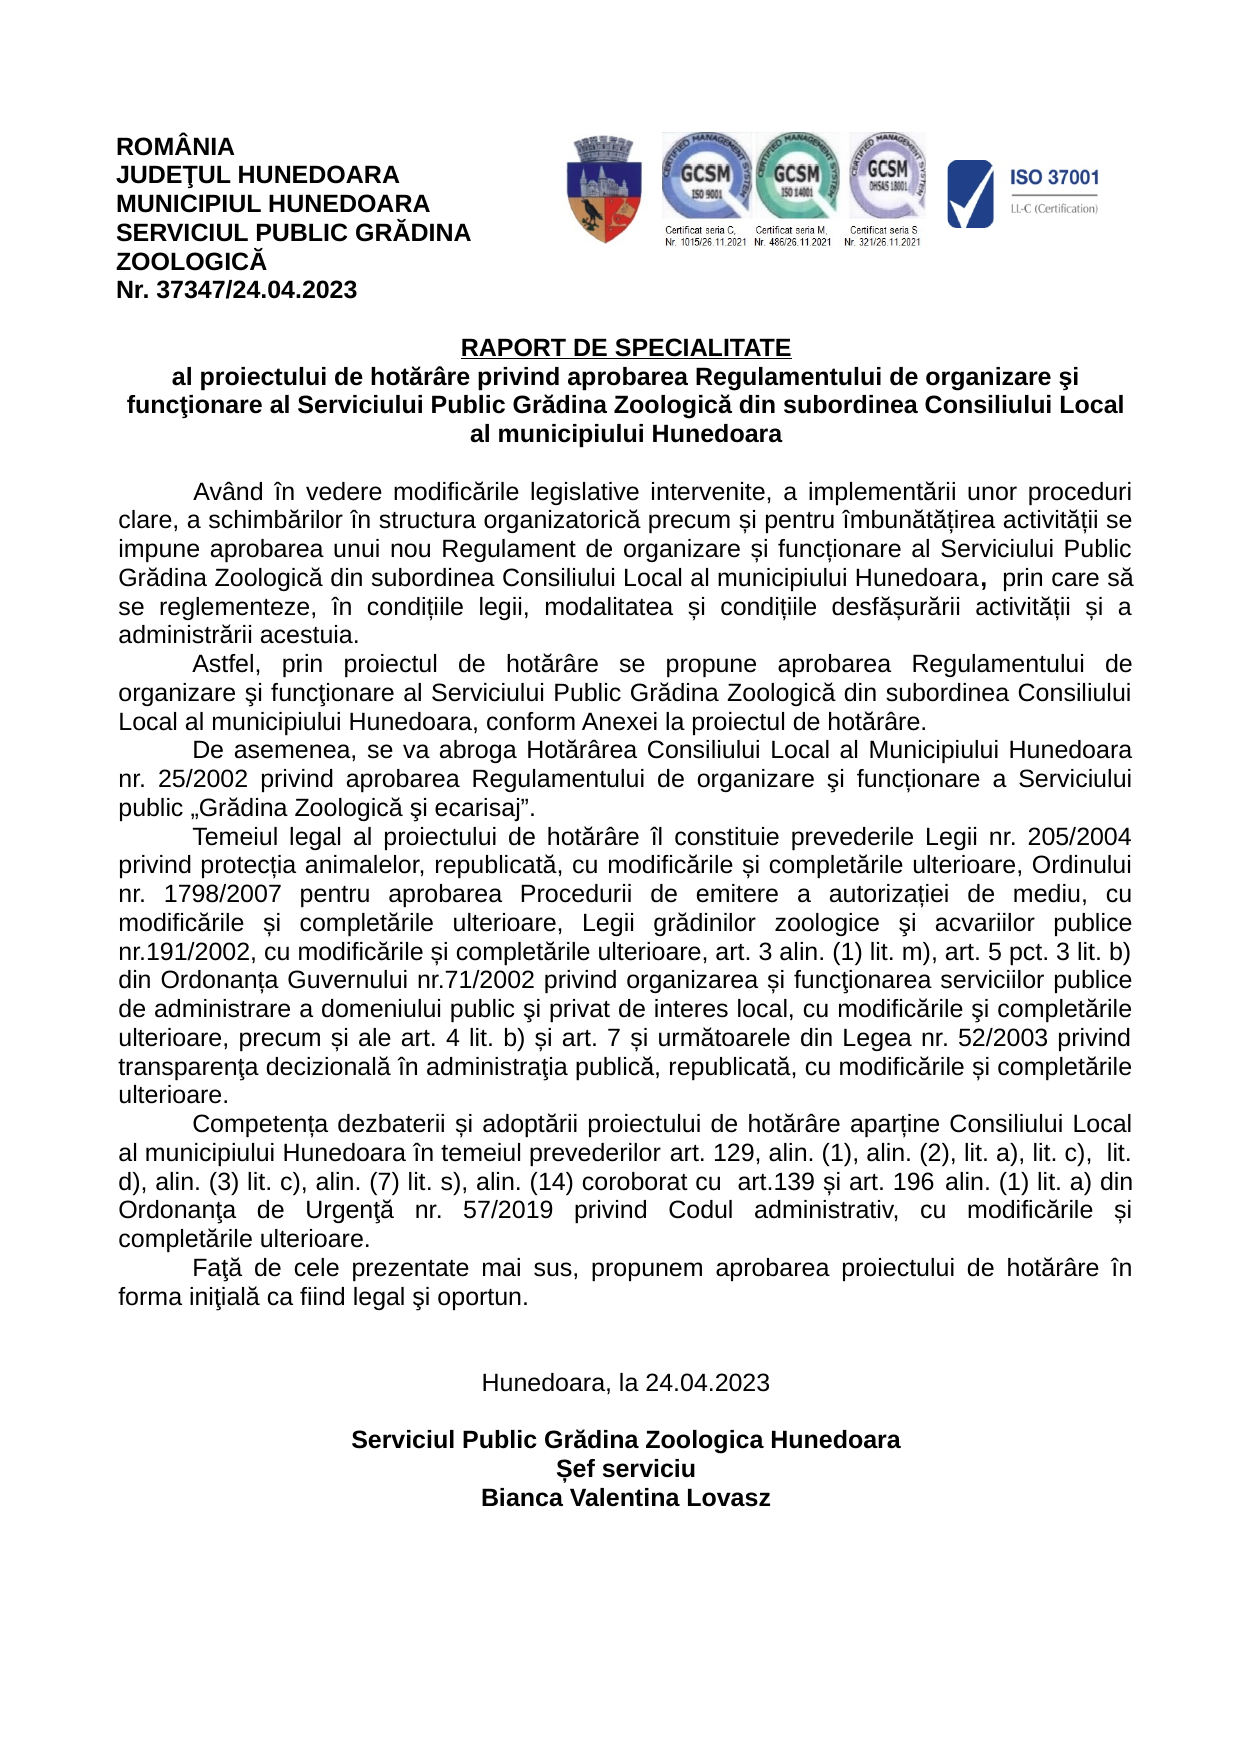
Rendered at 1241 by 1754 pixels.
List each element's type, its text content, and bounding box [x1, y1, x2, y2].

table_header [551, 132, 1147, 304]
text Șef serviciu [118, 1454, 1134, 1483]
text RAPORT DE SPECIALITATE [118, 333, 1134, 362]
picture [662, 131, 928, 248]
text Astfel, prin proiectul de hotărâre se propune aprobarea Regulamentului de organizare şi funcţionare al Serviciului Public Grădina Zoologică din subordinea Consiliului Local al municipiului Hunedoara, conform Anexei la proiectul de hotărâre. [118, 649, 1134, 736]
text al proiectului de hotărâre privind aprobarea Regulamentului de organizare şi funcţionare al Serviciului Public Grădina Zoologică din subordinea Consiliului Local al municipiului Hunedoara [118, 362, 1134, 448]
text Bianca Valentina Lovasz [118, 1483, 1134, 1512]
text Serviciul Public Grădina Zoologica Hunedoara [118, 1426, 1134, 1454]
text Faţă de cele prezentate mai sus, propunem aprobarea proiectului de hotărâre în forma iniţială ca fiind legal şi oportun. [118, 1253, 1134, 1311]
text Având în vedere modificările legislative intervenite, a implementării unor proceduri clare, a schimbărilor în structura organizatorică precum și pentru îmbunătățirea activității se impune aprobarea unui nou Regulament de organizare și funcționare al Serviciului Public Grădina Zoologică din subordinea Consiliului Local al municipiului Hunedoara, prin care să se reglementeze, în condițiile legii, modalitatea și condițiile desfășurării activității și a administrării acestuia. [118, 477, 1134, 649]
picture [562, 133, 649, 248]
text Competența dezbaterii și adoptării proiectului de hotărâre aparține Consiliului Local al municipiului Hunedoara în temeiul prevederilor art. 129, alin. (1), alin. (2), lit. a), lit. c), lit. d), alin. (3) lit. c), alin. (7) lit. s), alin. (14) coroborat cu art.139 și art. 196 alin. (1) lit. a) din Ordonanţa de Urgenţă nr. 57/2019 privind Codul administrativ, cu modificările și completările ulterioare. [118, 1109, 1134, 1253]
text Hunedoara, la 24.04.2023 [118, 1368, 1134, 1397]
text Temeiul legal al proiectului de hotărâre îl constituie prevederile Legii nr. 205/2004 privind protecția animalelor, republicată, cu modificările și completările ulterioare, Ordinului nr. 1798/2007 pentru aprobarea Procedurii de emitere a autorizației de mediu, cu modificările și completările ulterioare, Legii grădinilor zoologice şi acvariilor publice nr.191/2002, cu modificările și completările ulterioare, art. 3 alin. (1) lit. m), art. 5 pct. 3 lit. b) din Ordonanța Guvernului nr.71/2002 privind organizarea și funcţionarea serviciilor publice de administrare a domeniului public şi privat de interes local, cu modificările şi completările ulterioare, precum și ale art. 4 lit. b) și art. 7 și următoarele din Legea nr. 52/2003 privind transparenţa decizională în administraţia publică, republicată, cu modificările și completările ulterioare. [118, 822, 1134, 1109]
text De asemenea, se va abroga Hotărârea Consiliului Local al Municipiului Hunedoara nr. 25/2002 privind aprobarea Regulamentului de organizare şi funcționare a Serviciului public „Grădina Zoologică şi ecarisaj”. [118, 736, 1134, 822]
table_header ROMÂNIA JUDEŢUL HUNEDOARA MUNICIPIUL HUNEDOARA SERVICIUL PUBLIC GRĂDINA ZOOLOGICĂ Nr. 37347/24.04.2023 [105, 132, 551, 304]
